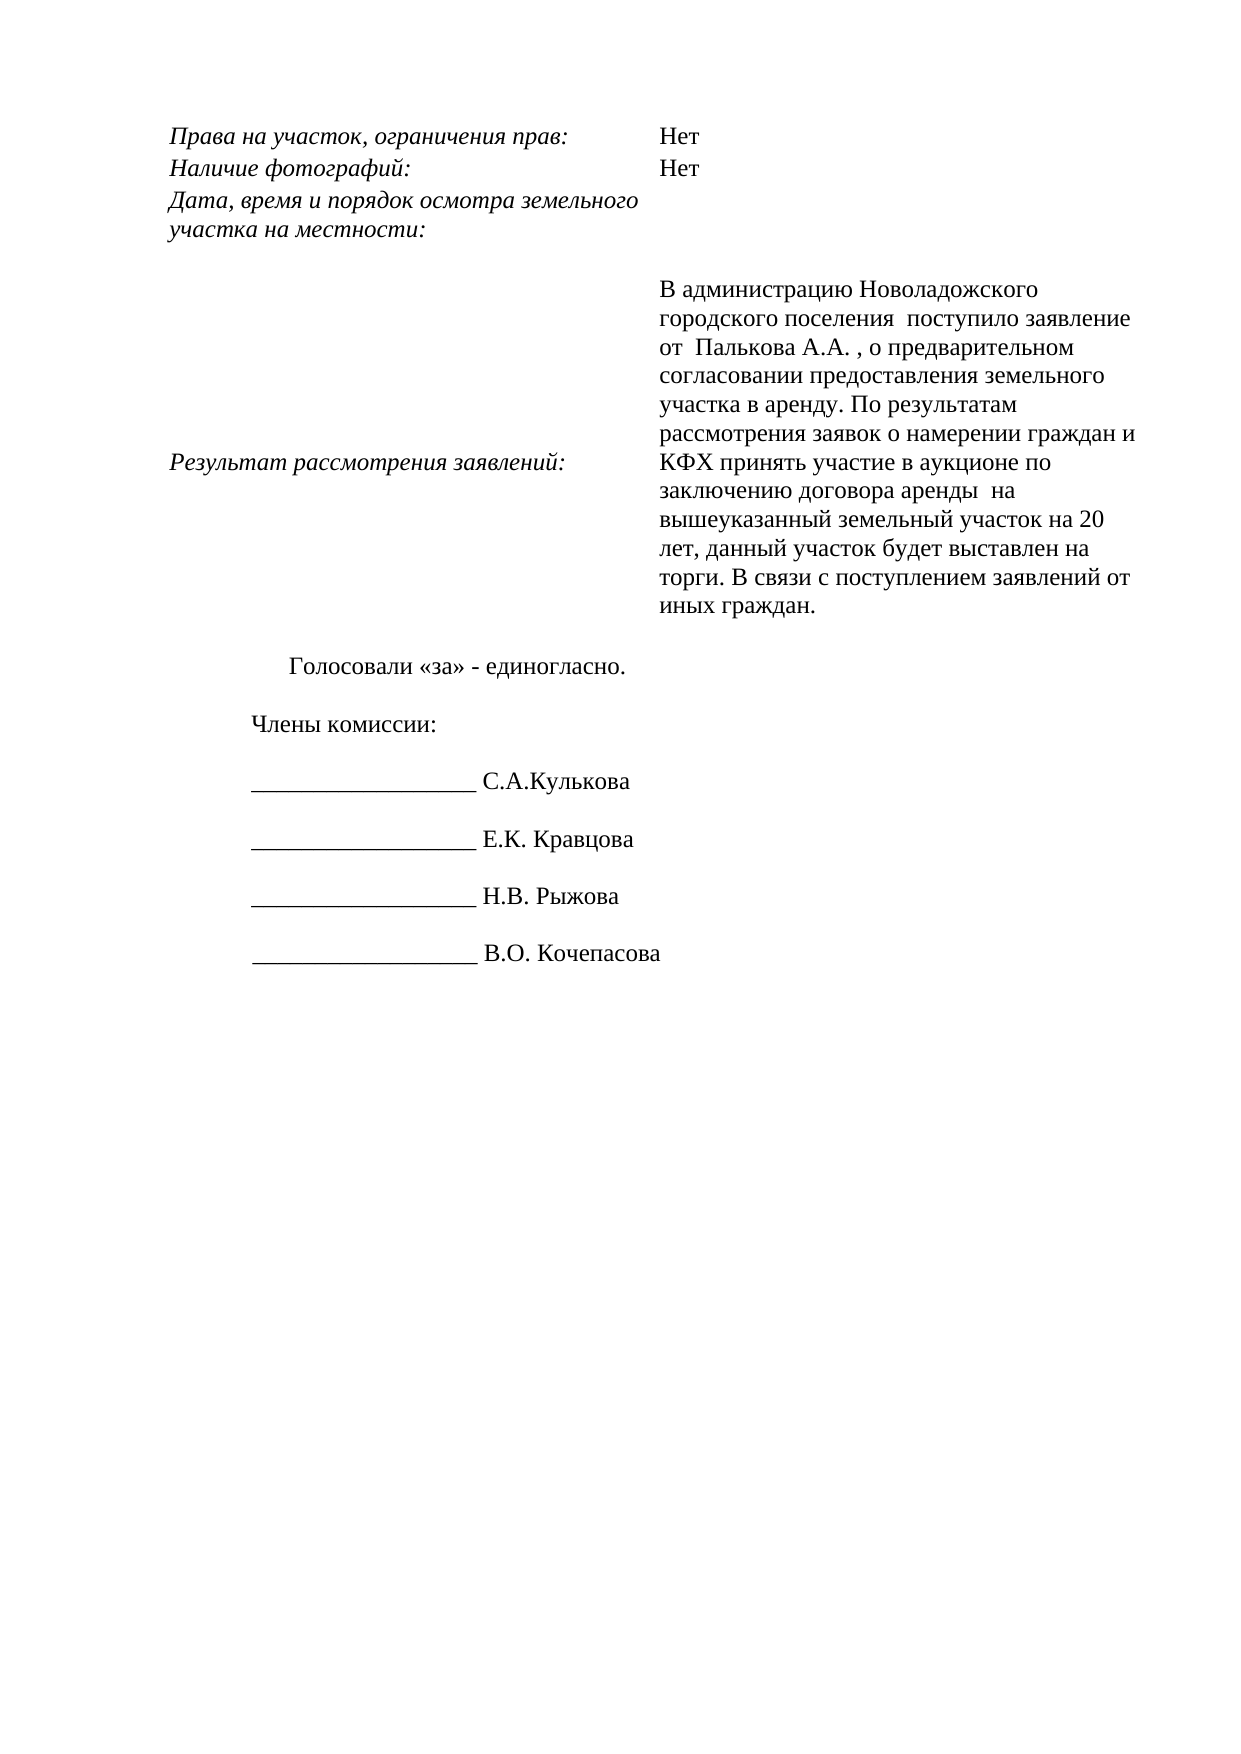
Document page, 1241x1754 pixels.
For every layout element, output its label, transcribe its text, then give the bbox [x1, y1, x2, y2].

text Члены комиссии: [177, 709, 1152, 738]
text __________________ Н.В. Рыжова [177, 881, 1152, 910]
text __________________ С.А.Кулькова [177, 766, 1152, 795]
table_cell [166, 118, 1150, 651]
text __________________ В.О. Кочепасова [177, 938, 1152, 967]
text Голосовали «за» - единогласно. [177, 651, 1152, 680]
text __________________ Е.К. Кравцова [177, 824, 1152, 853]
